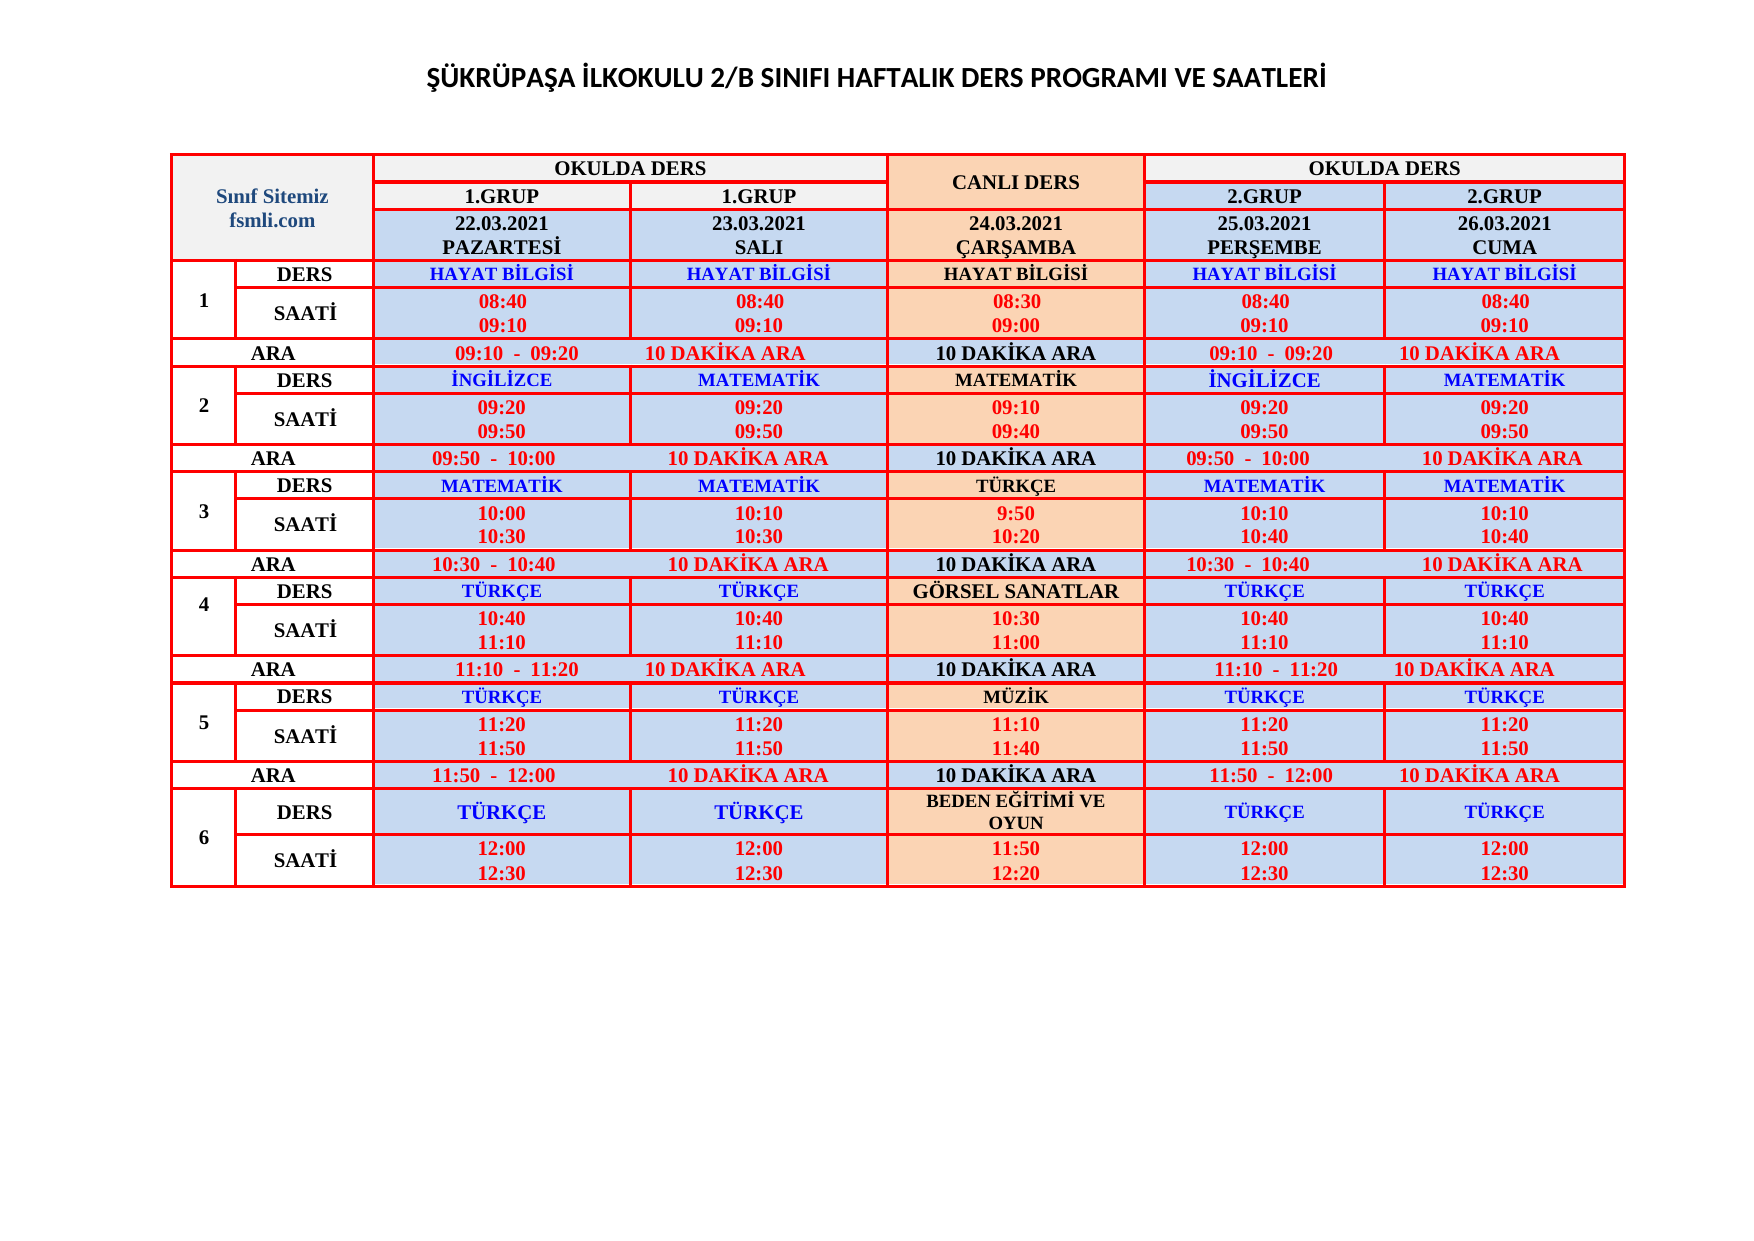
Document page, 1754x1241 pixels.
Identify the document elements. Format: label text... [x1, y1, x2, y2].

table_cell MATEMATİK [1386, 473, 1623, 497]
table_cell MATEMATİK [375, 473, 629, 497]
table_cell 11:20 11:50 [375, 712, 629, 760]
table_cell ARA [173, 340, 372, 364]
table_cell 10:40 11:10 [1146, 606, 1383, 654]
table_cell DERS [237, 473, 372, 497]
table_cell 10:10 10:40 [1146, 500, 1383, 548]
table_cell 3 [173, 473, 234, 548]
table_cell TÜRKÇE [375, 685, 629, 708]
table_cell 09:20 09:50 [1386, 395, 1623, 443]
table_cell 11:50 - 12:00 10 DAKİKA ARA [1146, 763, 1623, 787]
table_cell 09:10 - 09:20 10 DAKİKA ARA [1146, 340, 1623, 364]
table_cell 25.03.2021 PERŞEMBE [1146, 211, 1383, 259]
table_cell 09:10 - 09:20 10 DAKİKA ARA [375, 340, 886, 364]
table_cell 10:30 - 10:40 10 DAKİKA ARA [375, 552, 886, 576]
table_cell 11:10 - 11:20 10 DAKİKA ARA [375, 657, 886, 681]
table_cell HAYAT BİLGİSİ [375, 262, 629, 286]
table_cell 10:30 11:00 [889, 606, 1143, 654]
table_header CANLI DERS [889, 156, 1143, 208]
table_cell İNGİLİZCE [1146, 368, 1383, 392]
table_cell 12:00 12:30 [375, 836, 629, 884]
table_cell 2.GRUP [1386, 184, 1623, 208]
table_cell TÜRKÇE [632, 790, 886, 833]
table_cell ARA [173, 763, 372, 787]
table_cell 12:00 12:30 [1386, 836, 1623, 884]
table_cell TÜRKÇE [1146, 579, 1383, 603]
table_cell 10 DAKİKA ARA [889, 552, 1143, 576]
table_cell DERS [237, 262, 372, 286]
table_cell 9:50 10:20 [889, 500, 1143, 548]
table_cell 22.03.2021 PAZARTESİ [375, 211, 629, 259]
table_cell HAYAT BİLGİSİ [1386, 262, 1623, 286]
table_cell 1 [173, 262, 234, 337]
table_cell TÜRKÇE [375, 790, 629, 833]
table_cell 5 [173, 685, 234, 760]
table_cell MATEMATİK [632, 473, 886, 497]
table_cell SAATİ [237, 500, 372, 548]
table_cell 11:20 11:50 [1146, 712, 1383, 760]
table_cell 11:10 - 11:20 10 DAKİKA ARA [1146, 657, 1623, 681]
table_cell 09:20 09:50 [375, 395, 629, 443]
table_cell SAATİ [237, 395, 372, 443]
table_cell 08:30 09:00 [889, 289, 1143, 337]
table_cell TÜRKÇE [1386, 790, 1623, 833]
table_cell TÜRKÇE [375, 579, 629, 603]
table_cell SAATİ [237, 836, 372, 884]
table_cell 12:00 12:30 [1146, 836, 1383, 884]
table_cell TÜRKÇE [632, 685, 886, 708]
table_cell 08:40 09:10 [375, 289, 629, 337]
table_cell 10 DAKİKA ARA [889, 340, 1143, 364]
table_cell 4 [173, 579, 234, 654]
table_cell 11:10 11:40 [889, 712, 1143, 760]
table_cell 08:40 09:10 [1146, 289, 1383, 337]
table_cell 1.GRUP [375, 184, 629, 208]
table_cell GÖRSEL SANATLAR [889, 579, 1143, 603]
table_cell 24.03.2021 ÇARŞAMBA [889, 211, 1143, 259]
table_cell 6 [173, 790, 234, 884]
table_cell DERS [237, 790, 372, 833]
table_cell TÜRKÇE [632, 579, 886, 603]
table_cell DERS [237, 685, 372, 708]
table_cell 26.03.2021 CUMA [1386, 211, 1623, 259]
table_cell 12:00 12:30 [632, 836, 886, 884]
table_header OKULDA DERS [1146, 156, 1623, 180]
table_cell TÜRKÇE [1146, 790, 1383, 833]
table_cell DERS [237, 579, 372, 603]
table_cell 11:50 12:20 [889, 836, 1143, 884]
table_cell MATEMATİK [1146, 473, 1383, 497]
table_cell HAYAT BİLGİSİ [1146, 262, 1383, 286]
table_cell BEDEN EĞİTİMİ VE OYUN [889, 790, 1143, 833]
table_cell MATEMATİK [632, 368, 886, 392]
table_cell MATEMATİK [889, 368, 1143, 392]
table_header Sınıf Sitemiz fsmli.com [173, 156, 372, 259]
table_cell 10:10 10:40 [1386, 500, 1623, 548]
table_cell 09:20 09:50 [1146, 395, 1383, 443]
table_cell 10:10 10:30 [632, 500, 886, 548]
table_cell 09:10 09:40 [889, 395, 1143, 443]
table_cell MATEMATİK [1386, 368, 1623, 392]
table_cell 1.GRUP [632, 184, 886, 208]
table_cell 11:50 - 12:00 10 DAKİKA ARA [375, 763, 886, 787]
table_cell HAYAT BİLGİSİ [632, 262, 886, 286]
table_cell SAATİ [237, 712, 372, 760]
table_cell 09:50 - 10:00 10 DAKİKA ARA [1146, 446, 1623, 470]
table_cell 08:40 09:10 [1386, 289, 1623, 337]
table_cell İNGİLİZCE [375, 368, 629, 392]
table_cell 10 DAKİKA ARA [889, 446, 1143, 470]
table_cell 09:50 - 10:00 10 DAKİKA ARA [375, 446, 886, 470]
table_cell 2 [173, 368, 234, 443]
table_cell 10 DAKİKA ARA [889, 763, 1143, 787]
table_cell 10:30 - 10:40 10 DAKİKA ARA [1146, 552, 1623, 576]
table_cell ARA [173, 552, 372, 576]
table_cell 08:40 09:10 [632, 289, 886, 337]
table_header OKULDA DERS [375, 156, 886, 180]
table_cell TÜRKÇE [1386, 579, 1623, 603]
table_cell HAYAT BİLGİSİ [889, 262, 1143, 286]
table_cell TÜRKÇE [1386, 685, 1623, 708]
table_cell 09:20 09:50 [632, 395, 886, 443]
table_cell 23.03.2021 SALI [632, 211, 886, 259]
table_cell 10:40 11:10 [1386, 606, 1623, 654]
table_cell 2.GRUP [1146, 184, 1383, 208]
table_cell 11:20 11:50 [632, 712, 886, 760]
table_cell 10:40 11:10 [632, 606, 886, 654]
table_cell MÜZİK [889, 685, 1143, 708]
table_cell 10:00 10:30 [375, 500, 629, 548]
table_cell ARA [173, 446, 372, 470]
table_cell 11:20 11:50 [1386, 712, 1623, 760]
table_cell TÜRKÇE [1146, 685, 1383, 708]
table_cell 10 DAKİKA ARA [889, 657, 1143, 681]
text ŞÜKRÜPAŞA İLKOKULU 2/B SINIFI HAFTALIK DERS PROGRAMI VE SAATLERİ [148, 59, 1606, 95]
table_cell DERS [237, 368, 372, 392]
table_cell ARA [173, 657, 372, 681]
table_cell 10:40 11:10 [375, 606, 629, 654]
table_cell TÜRKÇE [889, 473, 1143, 497]
table_cell SAATİ [237, 289, 372, 337]
table_cell SAATİ [237, 606, 372, 654]
